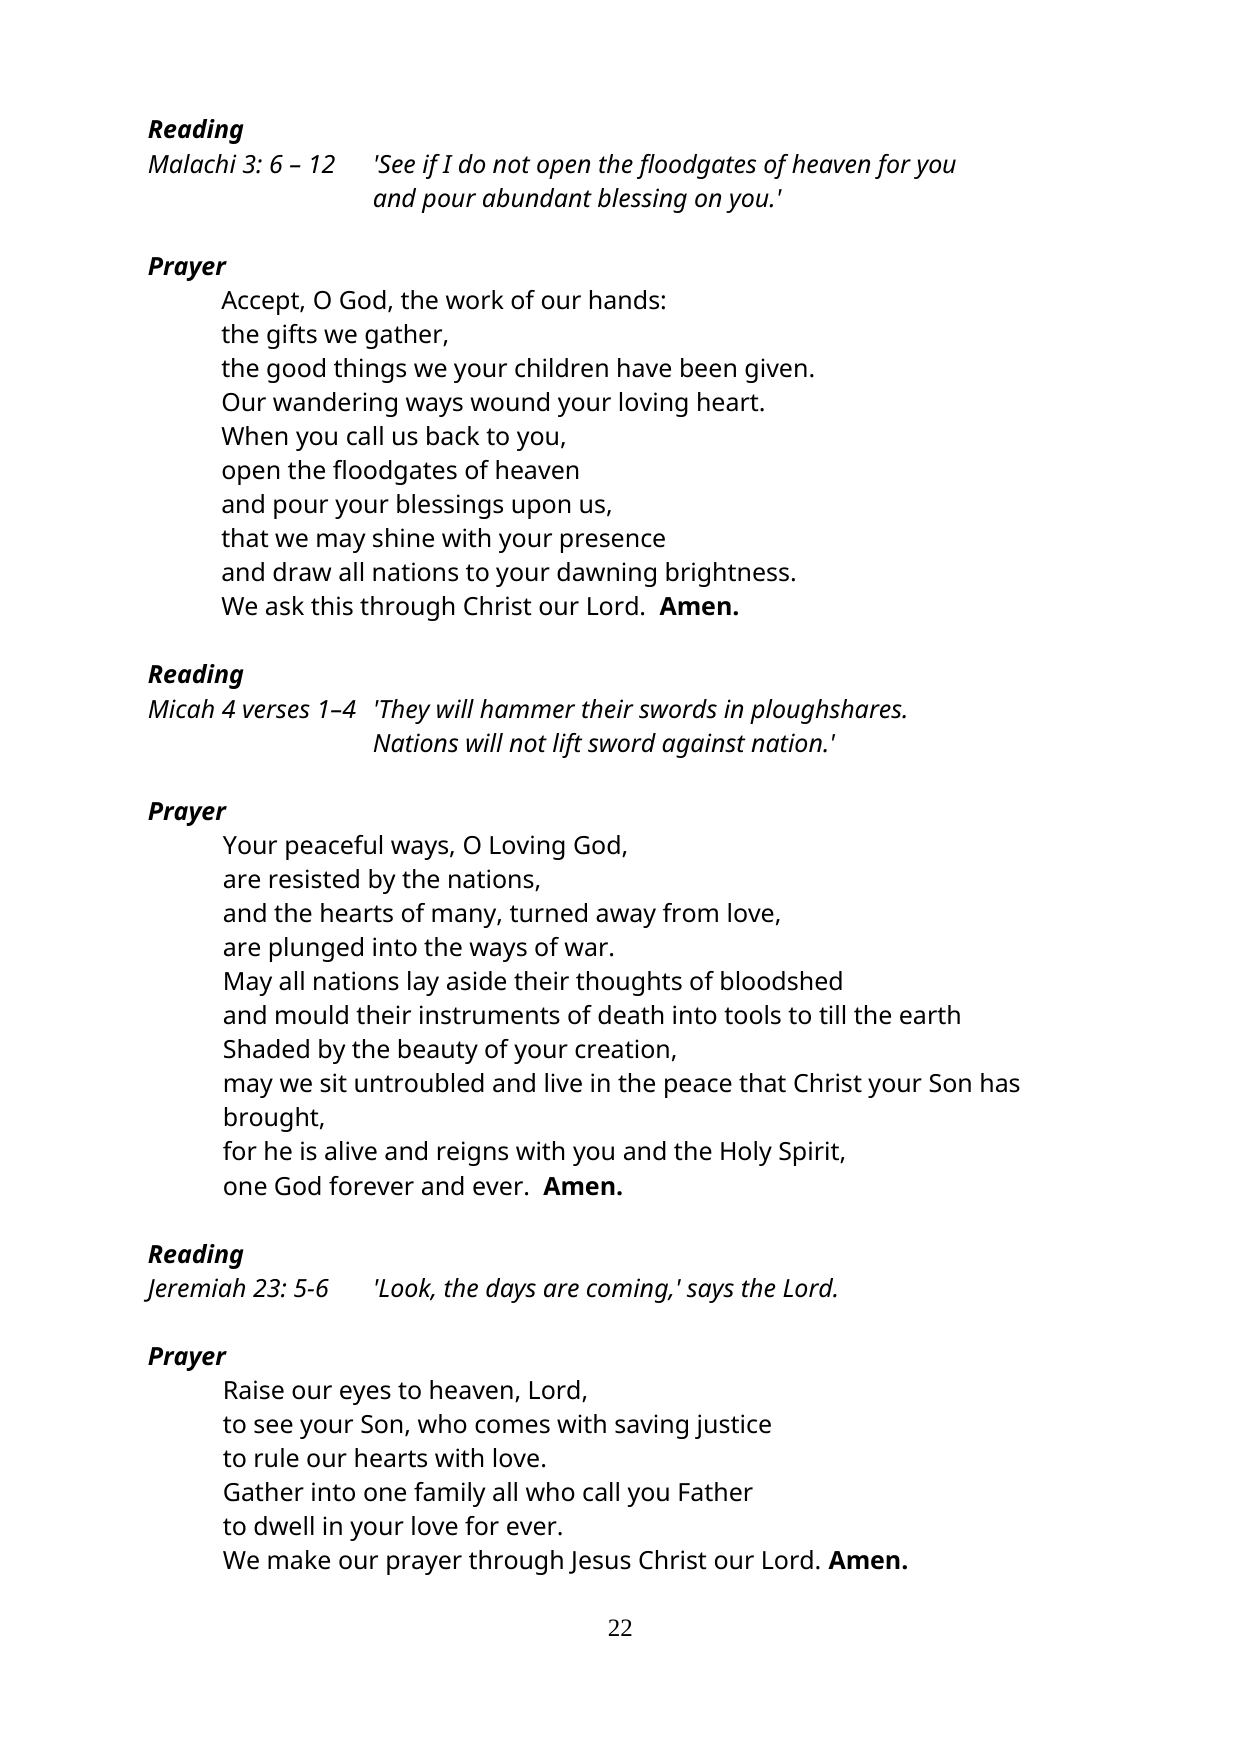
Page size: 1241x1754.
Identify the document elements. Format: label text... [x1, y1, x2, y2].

text one God forever and ever. Amen. [223, 1168, 1093, 1202]
text We ask this through Christ our Lord. Amen. [221, 589, 1093, 623]
text to dwell in your love for ever. [223, 1509, 1093, 1543]
text Raise our eyes to heaven, Lord, [223, 1372, 1093, 1407]
text Jeremiah 23: 5-6 'Look, the days are coming,' says the Lord. [148, 1270, 1093, 1304]
text to rule our hearts with love. [223, 1441, 1093, 1475]
text Gather into one family all who call you Father [223, 1475, 1093, 1509]
text that we may shine with your presence [221, 521, 1093, 555]
text and pour your blessings upon us, [221, 487, 1093, 521]
text open the floodgates of heaven [221, 453, 1093, 487]
text and draw all nations to your dawning brightness. [221, 555, 1093, 589]
text for he is alive and reigns with you and the Holy Spirit, [223, 1134, 1093, 1168]
text may we sit untroubled and live in the peace that Christ your Son has brought, [223, 1066, 1093, 1134]
text Micah 4 verses 1–4 'They will hammer their swords in ploughshares. [148, 691, 1093, 725]
text and the hearts of many, turned away from love, [223, 896, 1093, 930]
text When you call us back to you, [221, 419, 1093, 453]
text We make our prayer through Jesus Christ our Lord. Amen. [223, 1543, 1093, 1577]
text the good things we your children have been given. [221, 351, 1093, 385]
text Your peaceful ways, O Loving God, [223, 827, 1093, 862]
text to see your Son, who comes with saving justice [223, 1407, 1093, 1441]
text Accept, O God, the work of our hands: [221, 282, 1093, 317]
text and pour abundant blessing on you.' [148, 180, 1093, 214]
text Malachi 3: 6 – 12 'See if I do not open the floodgates of heaven for you [148, 146, 1093, 180]
text Shaded by the beauty of your creation, [223, 1032, 1093, 1066]
text Prayer [148, 1338, 1093, 1372]
text Nations will not lift sword against nation.' [148, 725, 1093, 759]
text Reading [148, 112, 1093, 146]
text Prayer [148, 793, 1093, 827]
text Prayer [148, 248, 1093, 282]
text Our wandering ways wound your loving heart. [221, 385, 1093, 419]
text Reading [148, 657, 1093, 691]
text are plunged into the ways of war. [223, 930, 1093, 964]
text Reading [148, 1236, 1093, 1270]
text May all nations lay aside their thoughts of bloodshed [223, 964, 1093, 998]
text the gifts we gather, [221, 317, 1093, 351]
text are resisted by the nations, [223, 862, 1093, 896]
text and mould their instruments of death into tools to till the earth [223, 998, 1093, 1032]
